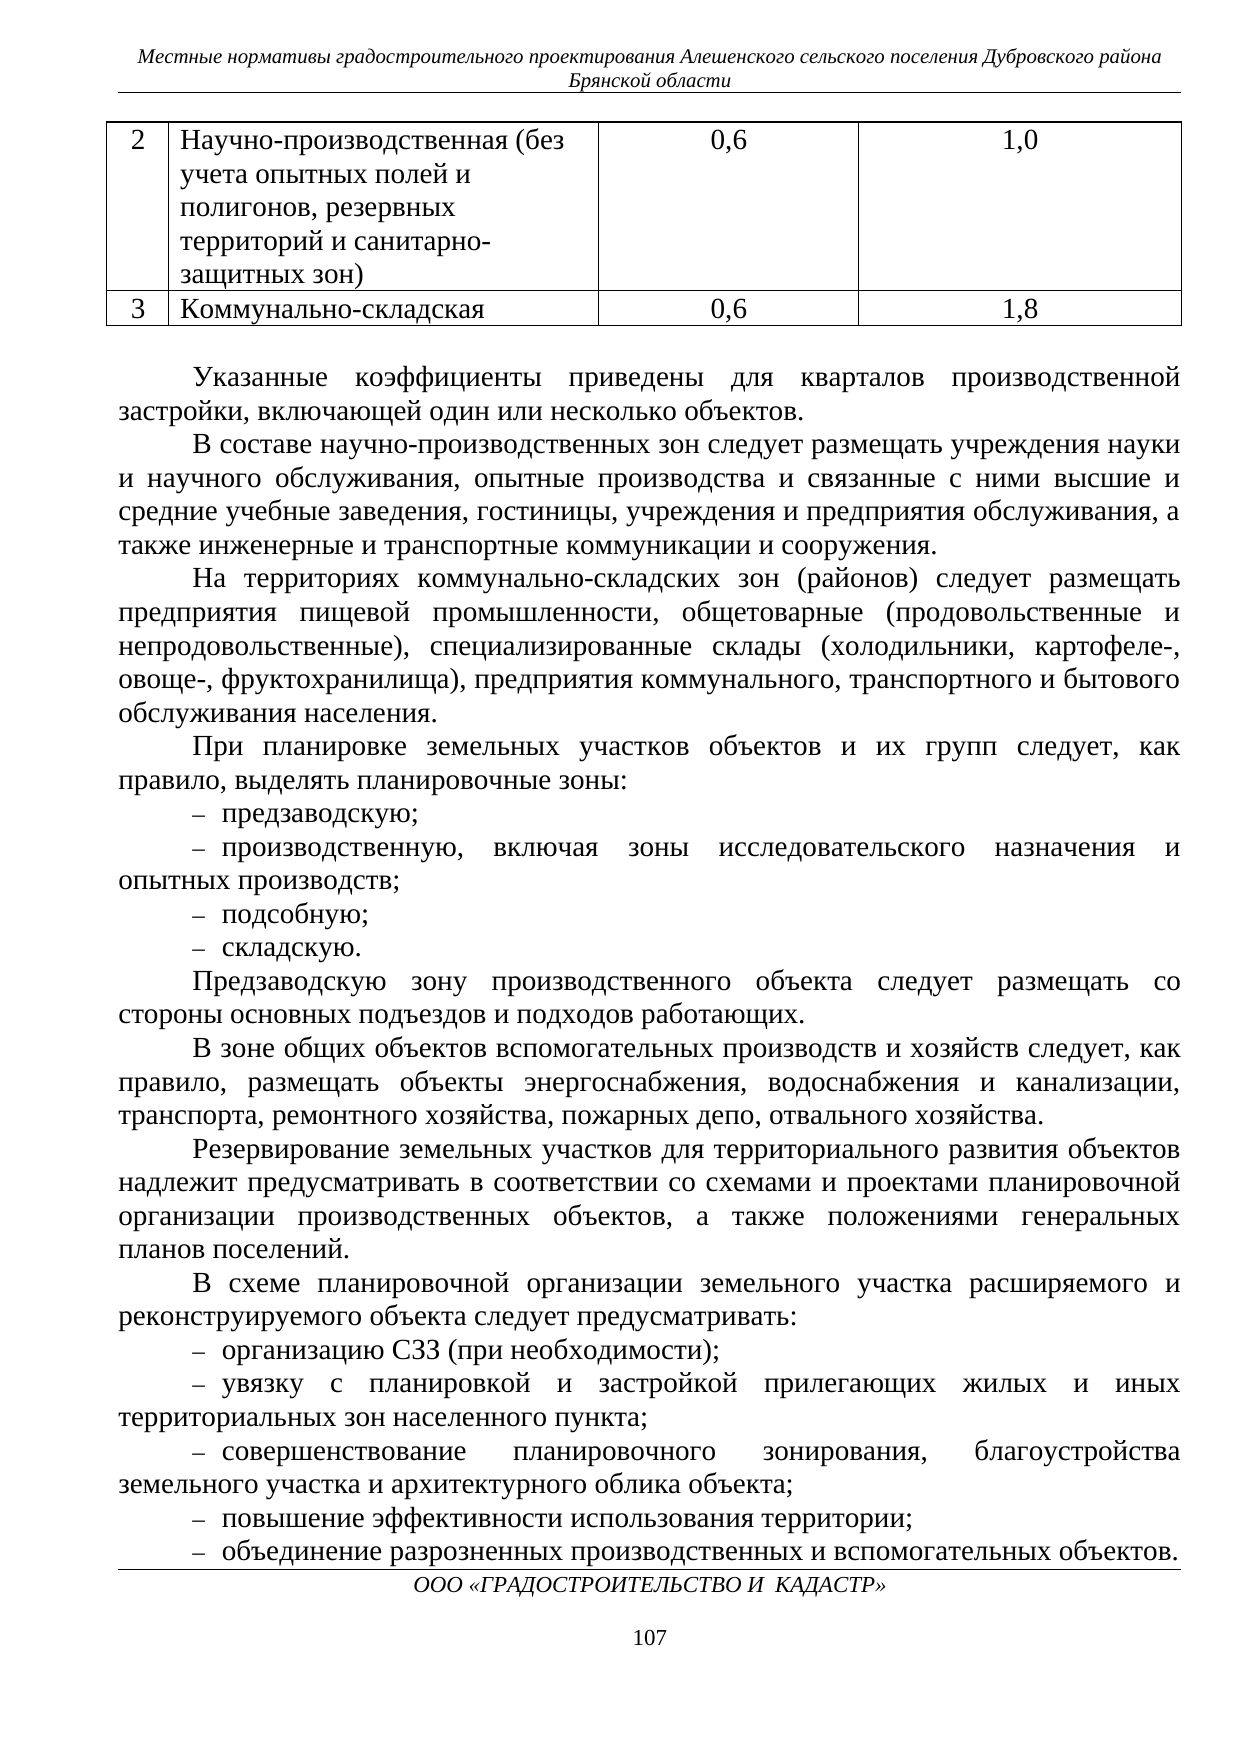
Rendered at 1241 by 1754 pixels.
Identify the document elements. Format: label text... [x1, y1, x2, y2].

list подсобную; [118, 896, 1181, 929]
list объединение разрозненных производственных и вспомогательных объектов. [118, 1533, 1181, 1567]
list производственную, включая зоны исследовательского назначения и опытных производств; [118, 829, 1181, 896]
list организацию СЗЗ (при необходимости); [118, 1332, 1181, 1366]
text В зоне общих объектов вспомогательных производств и хозяйств следует, как правило, размещать объекты энергоснабжения, водоснабжения и канализации, транспорта, ремонтного хозяйства, пожарных депо, отвального хозяйства. [118, 1030, 1181, 1131]
text На территориях коммунально-складских зон (районов) следует размещать предприятия пищевой промышленности, общетоварные (продовольственные и непродовольственные), специализированные склады (холодильники, картофеле-, овоще-, фруктохранилища), предприятия коммунального, транспортного и бытового обслуживания населения. [118, 561, 1181, 728]
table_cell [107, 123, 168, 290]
list совершенствование планировочного зонирования, благоустройства земельного участка и архитектурного облика объекта; [118, 1433, 1181, 1500]
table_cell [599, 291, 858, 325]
list повышение эффективности использования территории; [118, 1500, 1181, 1533]
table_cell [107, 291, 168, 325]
text При планировке земельных участков объектов и их групп следует, как правило, выделять планировочные зоны: [118, 728, 1181, 795]
list предзаводскую; [118, 795, 1181, 829]
text В составе научно-производственных зон следует размещать учреждения науки и научного обслуживания, опытные производства и связанные с ними высшие и средние учебные заведения, гостиницы, учреждения и предприятия обслуживания, а также инженерные и транспортные коммуникации и сооружения. [118, 426, 1181, 561]
text В схеме планировочной организации земельного участка расширяемого и реконструируемого объекта следует предусматривать: [118, 1265, 1181, 1332]
list увязку с планировкой и застройкой прилегающих жилых и иных территориальных зон населенного пункта; [118, 1366, 1181, 1433]
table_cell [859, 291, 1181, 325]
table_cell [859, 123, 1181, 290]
text Резервирование земельных участков для территориального развития объектов надлежит предусматривать в соответствии со схемами и проектами планировочной организации производственных объектов, а также положениями генеральных планов поселений. [118, 1131, 1181, 1265]
text Указанные коэффициенты приведены для кварталов производственной застройки, включающей один или несколько объектов. [118, 359, 1181, 426]
text Предзаводскую зону производственного объекта следует размещать со стороны основных подъездов и подходов работающих. [118, 963, 1181, 1030]
list складскую. [118, 929, 1181, 963]
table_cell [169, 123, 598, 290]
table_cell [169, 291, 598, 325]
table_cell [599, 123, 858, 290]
